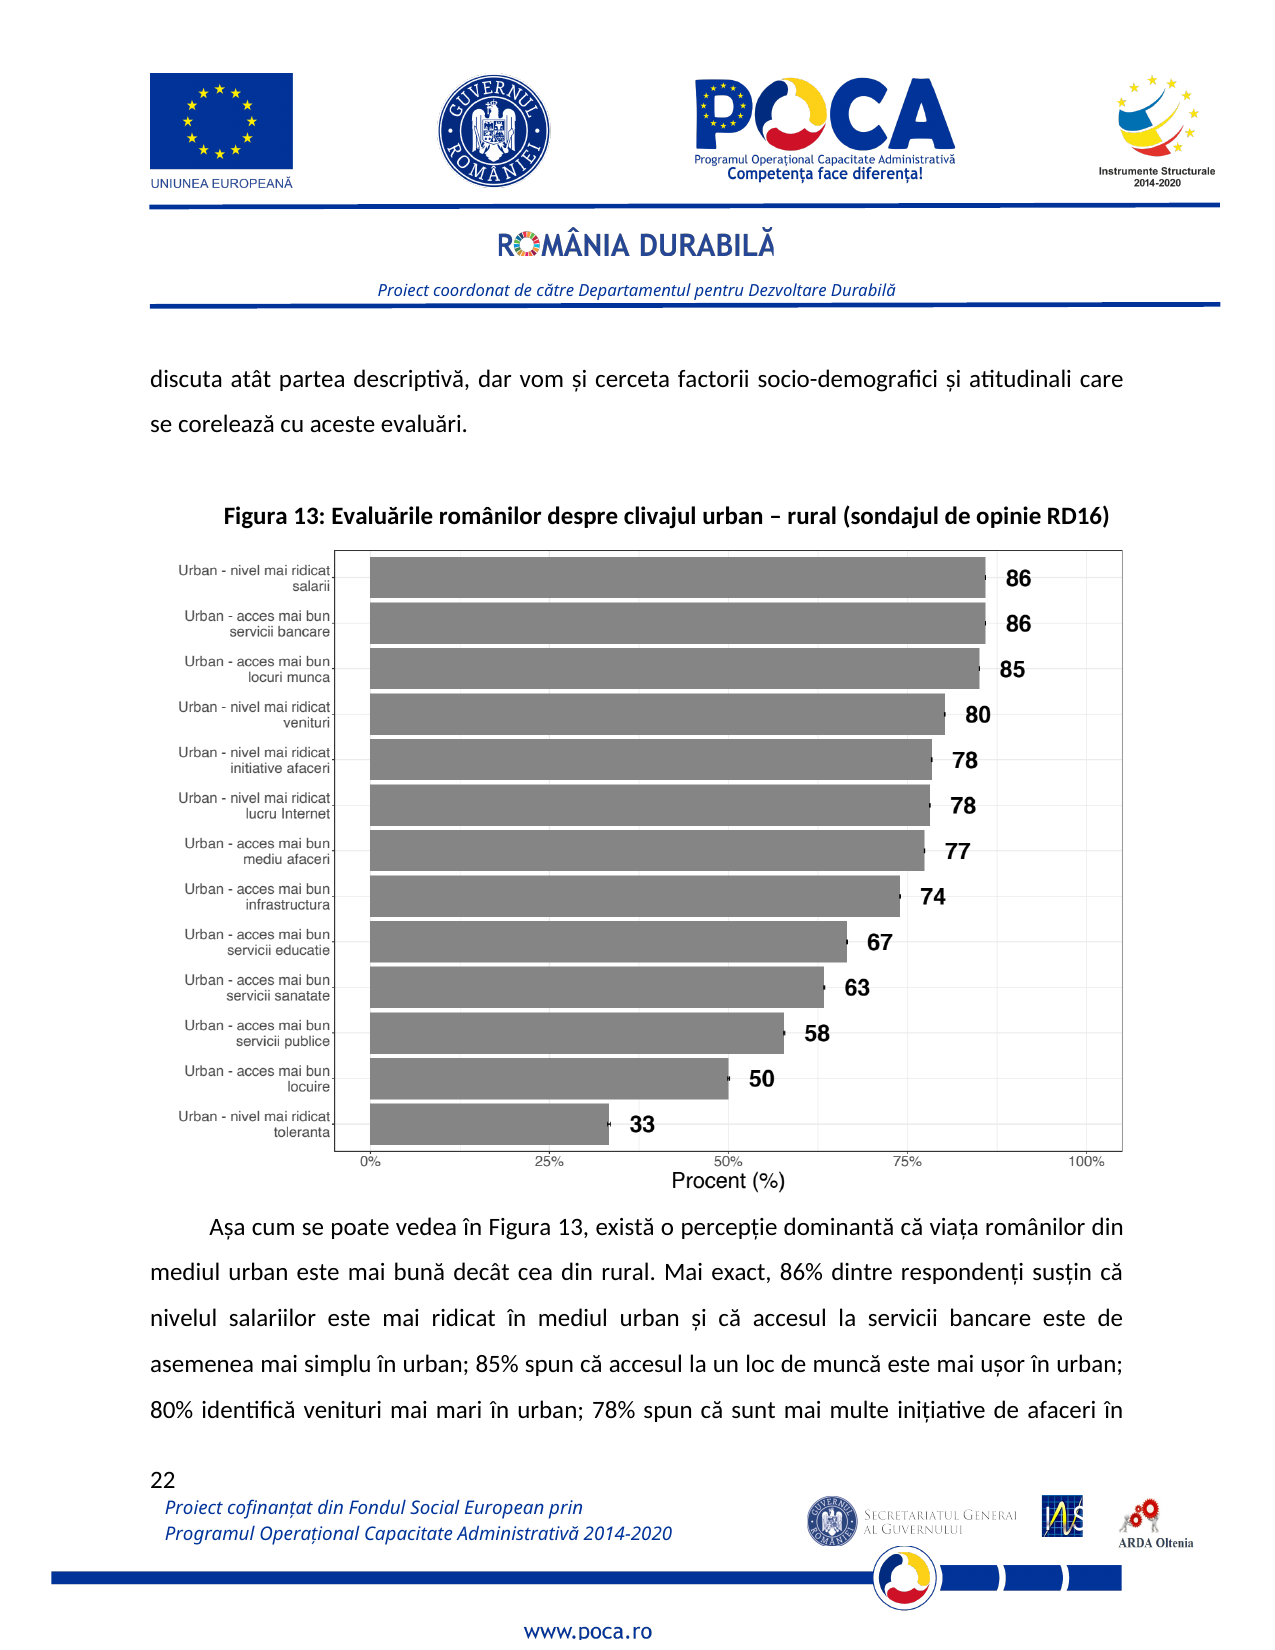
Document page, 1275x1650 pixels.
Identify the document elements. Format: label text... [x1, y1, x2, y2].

picture [49, 1495, 1121, 1640]
picture [498, 227, 774, 256]
picture [150, 73, 1215, 188]
picture [1041, 1495, 1083, 1537]
picture [1115, 1496, 1194, 1556]
text Figura 13: Evaluările românilor despre clivajul urban – rural (sondajul de opinie RD16) [150, 500, 1125, 530]
